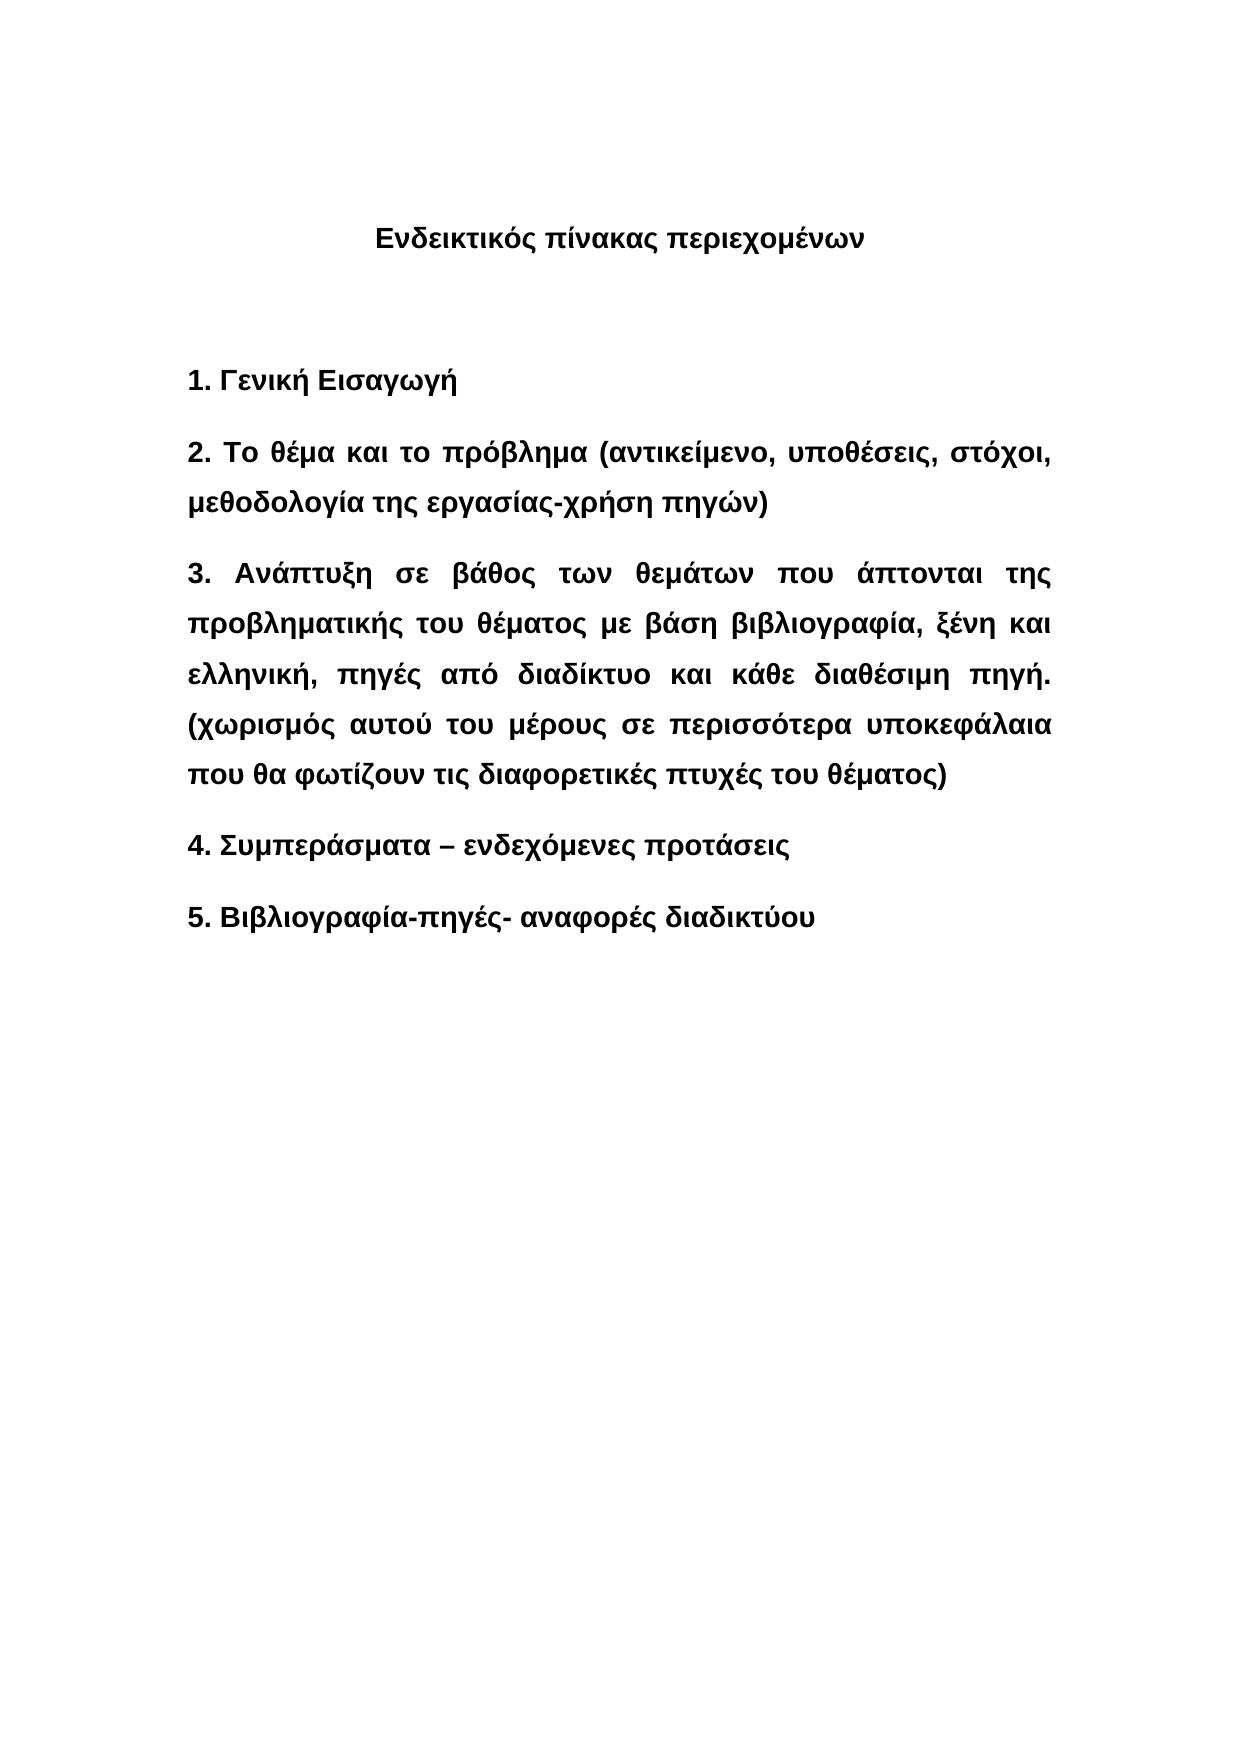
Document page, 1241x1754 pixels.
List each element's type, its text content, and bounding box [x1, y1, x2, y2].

text 4. Συμπεράσματα – ενδεχόμενες προτάσεις [187, 828, 1053, 862]
text Ενδεικτικός πίνακας περιεχομένων [187, 221, 1053, 255]
text 2. Το θέμα και το πρόβλημα (αντικείμενο, υποθέσεις, στόχοι, μεθοδολογία της εργασίας-χρήση πηγών) [187, 434, 1053, 518]
text 3. Ανάπτυξη σε βάθος των θεμάτων που άπτονται της προβληματικής του θέματος με βάση βιβλιογραφία, ξένη και ελληνική, πηγές από διαδίκτυο και κάθε διαθέσιμη πηγή. (χωρισμός αυτού του μέρους σε περισσότερα υποκεφάλαια που θα φωτίζουν τις διαφορετικές πτυχές του θέματος) [187, 556, 1053, 791]
text 1. Γενική Εισαγωγή [187, 363, 1053, 397]
text 5. Βιβλιογραφία-πηγές- αναφορές διαδικτύου [187, 899, 1053, 933]
